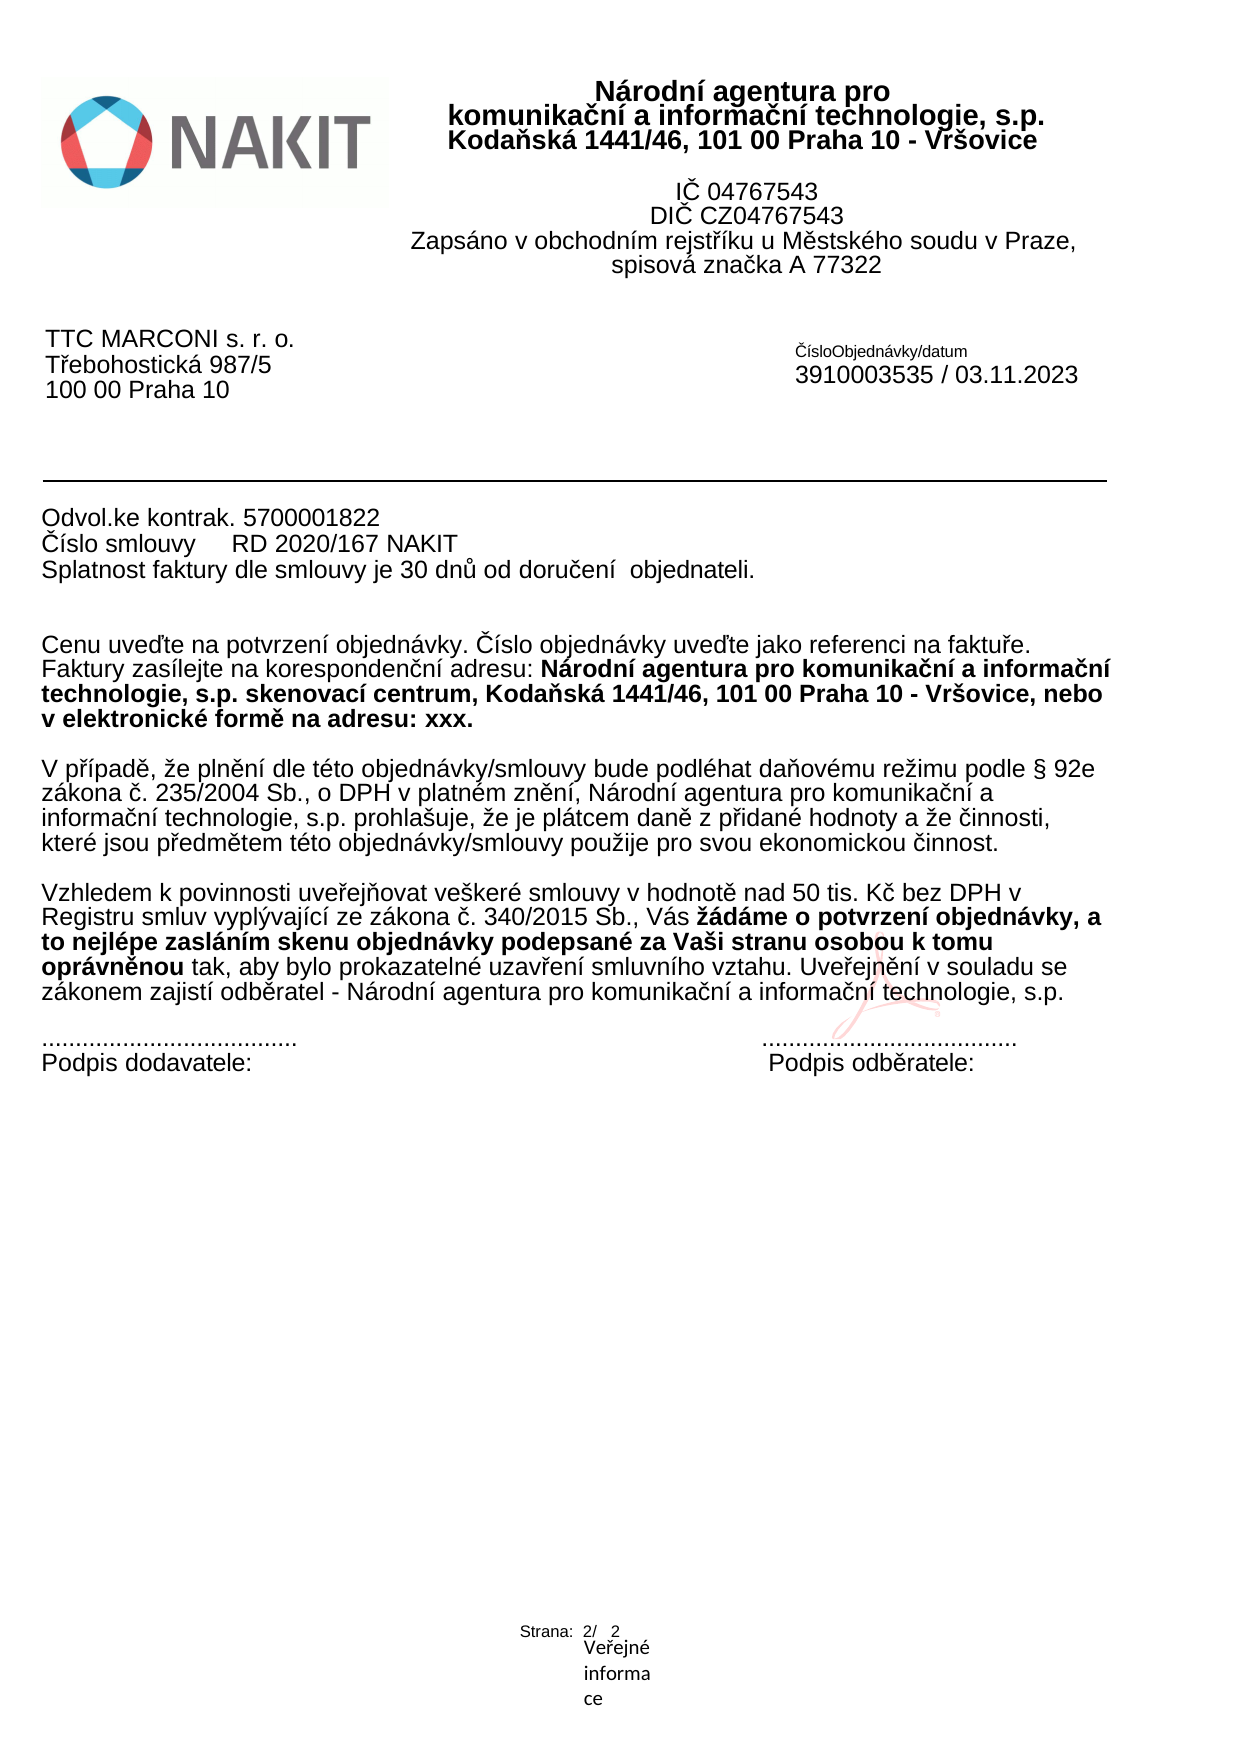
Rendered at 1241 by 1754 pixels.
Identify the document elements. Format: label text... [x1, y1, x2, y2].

text Splatnost faktury dle smlouvy je 30 dnů od doručení objednateli. [41, 557, 1123, 584]
text Číslo smlouvy RD 2020/167 NAKIT [41, 532, 1123, 557]
text V případě, že plnění dle této objednávky/smlouvy bude podléhat daňovému režimu podle § 92e zákona č. 235/2004 Sb., o DPH v platném znění, Národní agentura pro komunikační a informační technologie, s.p. prohlašuje, že je plátcem daně z přidané hodnoty a že činnosti, které jsou předmětem této objednávky/smlouvy použije pro svou ekonomickou činnost. [41, 757, 1105, 856]
text ČísloObjednávky/datum [795, 343, 1123, 361]
text Třebohostická 987/5 100 00 Praha 10 [45, 354, 299, 403]
picture [41, 77, 390, 208]
text Cenu uveďte na potvrzení objednávky. Číslo objednávky uveďte jako referenci na faktuře. Faktury zasílejte na korespondenční adresu: Národní agentura pro komunikační a informační technologie, s.p. skenovací centrum, Kodaňská 1441/46, 101 00 Praha 10 - Vršovice, nebo v elektronické formě na adresu: xxx. [41, 633, 1113, 732]
text TTC MARCONI s. r. o. [45, 326, 299, 353]
text ...................................... ...................................... [41, 1033, 1123, 1050]
text 3910003535 / 03.11.2023 [795, 361, 1123, 389]
text Odvol.ke kontrak. 5700001822 [41, 505, 1123, 532]
text Podpis dodavatele: Podpis odběratele: [41, 1050, 1123, 1077]
text Vzhledem k povinnosti uveřejňovat veškeré smlouvy v hodnotě nad 50 tis. Kč bez DPH v Registru smluv vyplývající ze zákona č. 340/2015 Sb., Vás žádáme o potvrzení objednávky, a to nejlépe zasláním skenu objednávky podepsané za Vaši stranu osobou k tomu oprávněnou tak, aby bylo prokazatelné uzavření smluvního vztahu. Uveřejnění v souladu se zákonem zajistí odběratel - Národní agentura pro komunikační a informační technologie, s.p. [41, 881, 1105, 1005]
